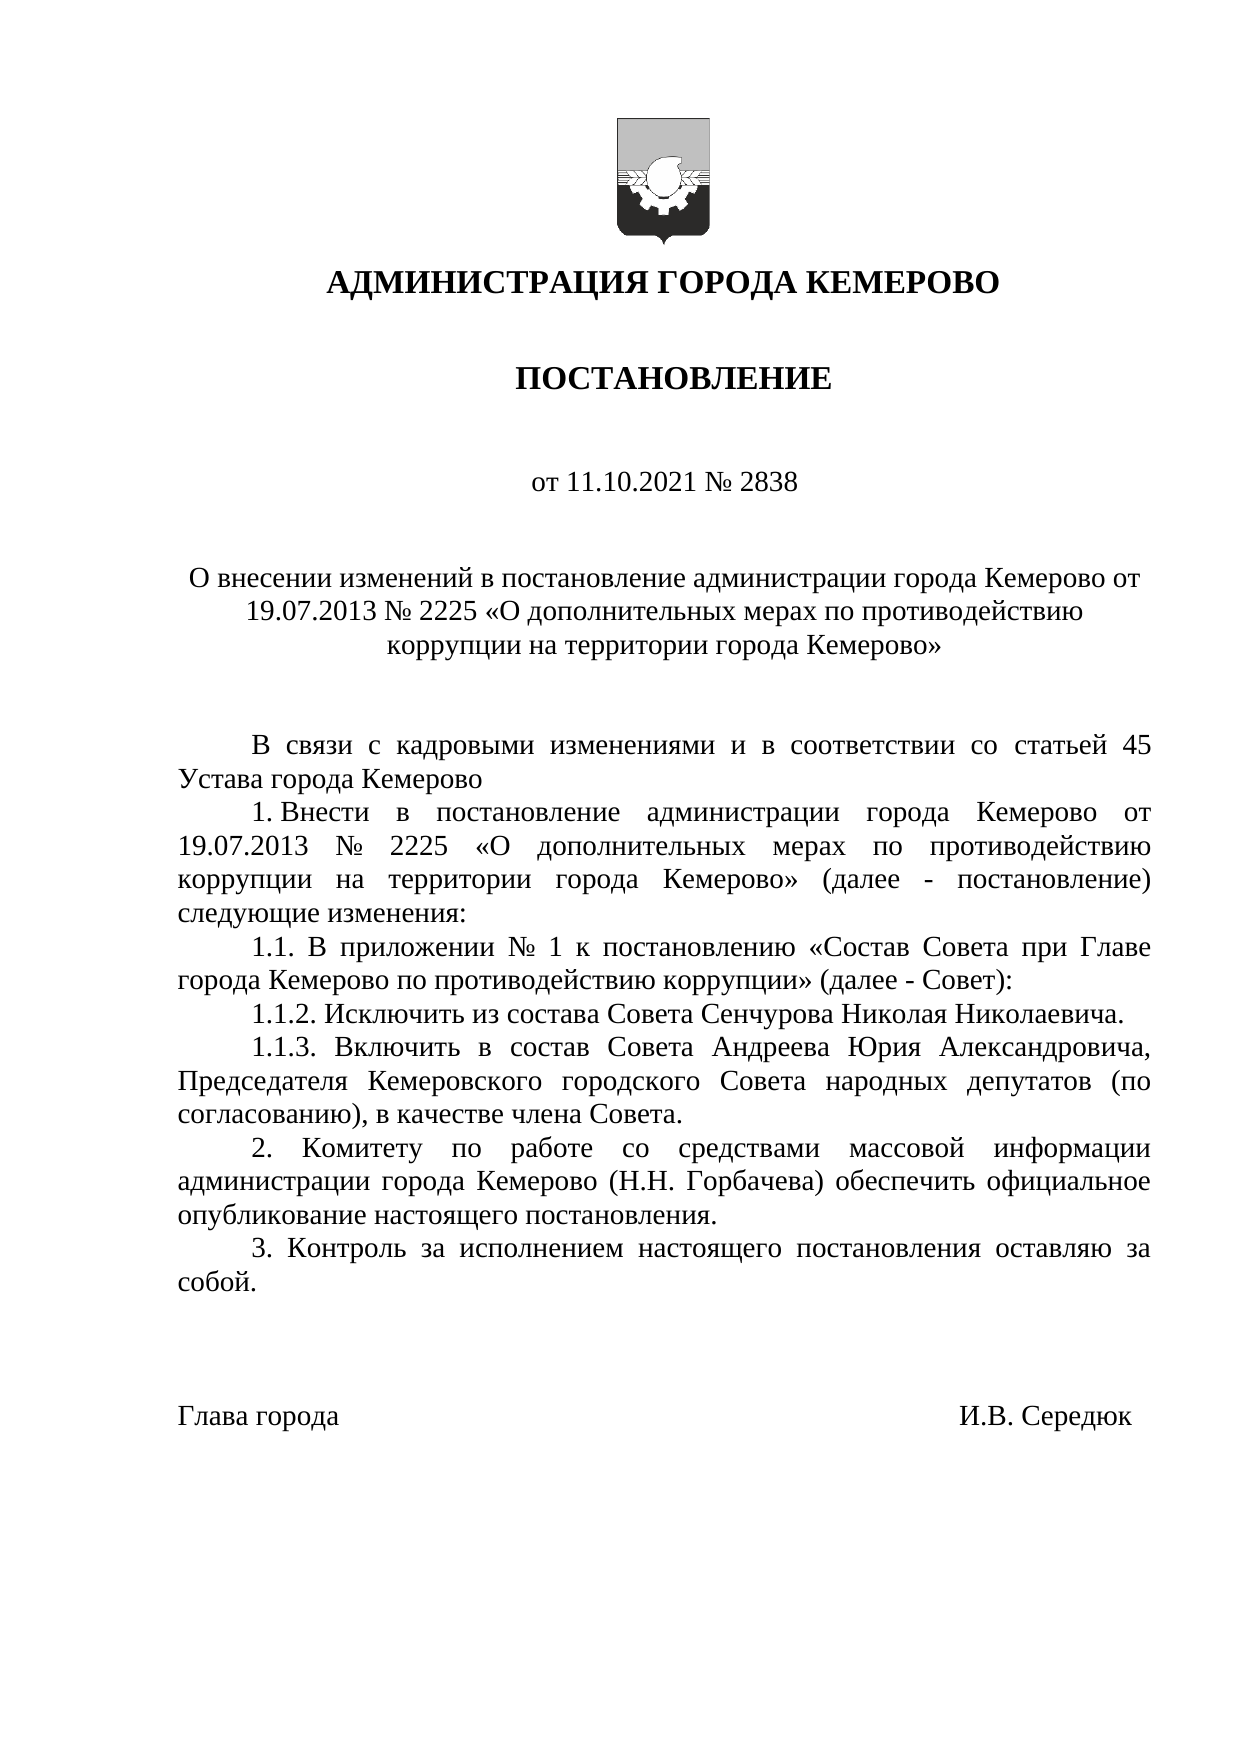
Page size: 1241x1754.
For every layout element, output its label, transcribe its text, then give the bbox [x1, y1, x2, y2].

picture [617, 118, 710, 246]
text 1. Внести в постановление администрации города Кемерово от 19.07.2013 № 2225 «О дополнительных мерах по противодействию коррупции на территории города Кемерово» (далее - постановление) следующие изменения: [177, 794, 1152, 929]
text от 11.10.2021 № 2838 [177, 464, 1152, 497]
text Глава города И.В. Середюк [177, 1398, 1152, 1432]
text 1.1.2. Исключить из состава Совета Сенчурова Николая Николаевича. [177, 996, 1152, 1029]
text 3. Контроль за исполнением настоящего постановления оставляю за собой. [177, 1231, 1152, 1298]
text АДМИНИСТРАЦИЯ ГОРОДА КЕМЕРОВО [177, 263, 1149, 301]
text О внесении изменений в постановление администрации города Кемерово от 19.07.2013 № 2225 «О дополнительных мерах по противодействию коррупции на территории города Кемерово» [177, 560, 1152, 660]
text 1.1.3. Включить в состав Совета Андреева Юрия Александровича, Председателя Кемеровского городского Совета народных депутатов (по согласованию), в качестве члена Совета. [177, 1029, 1152, 1130]
text ПОСТАНОВЛЕНИЕ [177, 358, 1170, 397]
text 1.1. В приложении № 1 к постановлению «Состав Совета при Главе города Кемерово по противодействию коррупции» (далее - Совет): [177, 929, 1152, 996]
text В связи с кадровыми изменениями и в соответствии со статьей 45 Устава города Кемерово [177, 727, 1152, 794]
text 2. Комитету по работе со средствами массовой информации администрации города Кемерово (Н.Н. Горбачева) обеспечить официальное опубликование настоящего постановления. [177, 1130, 1152, 1231]
